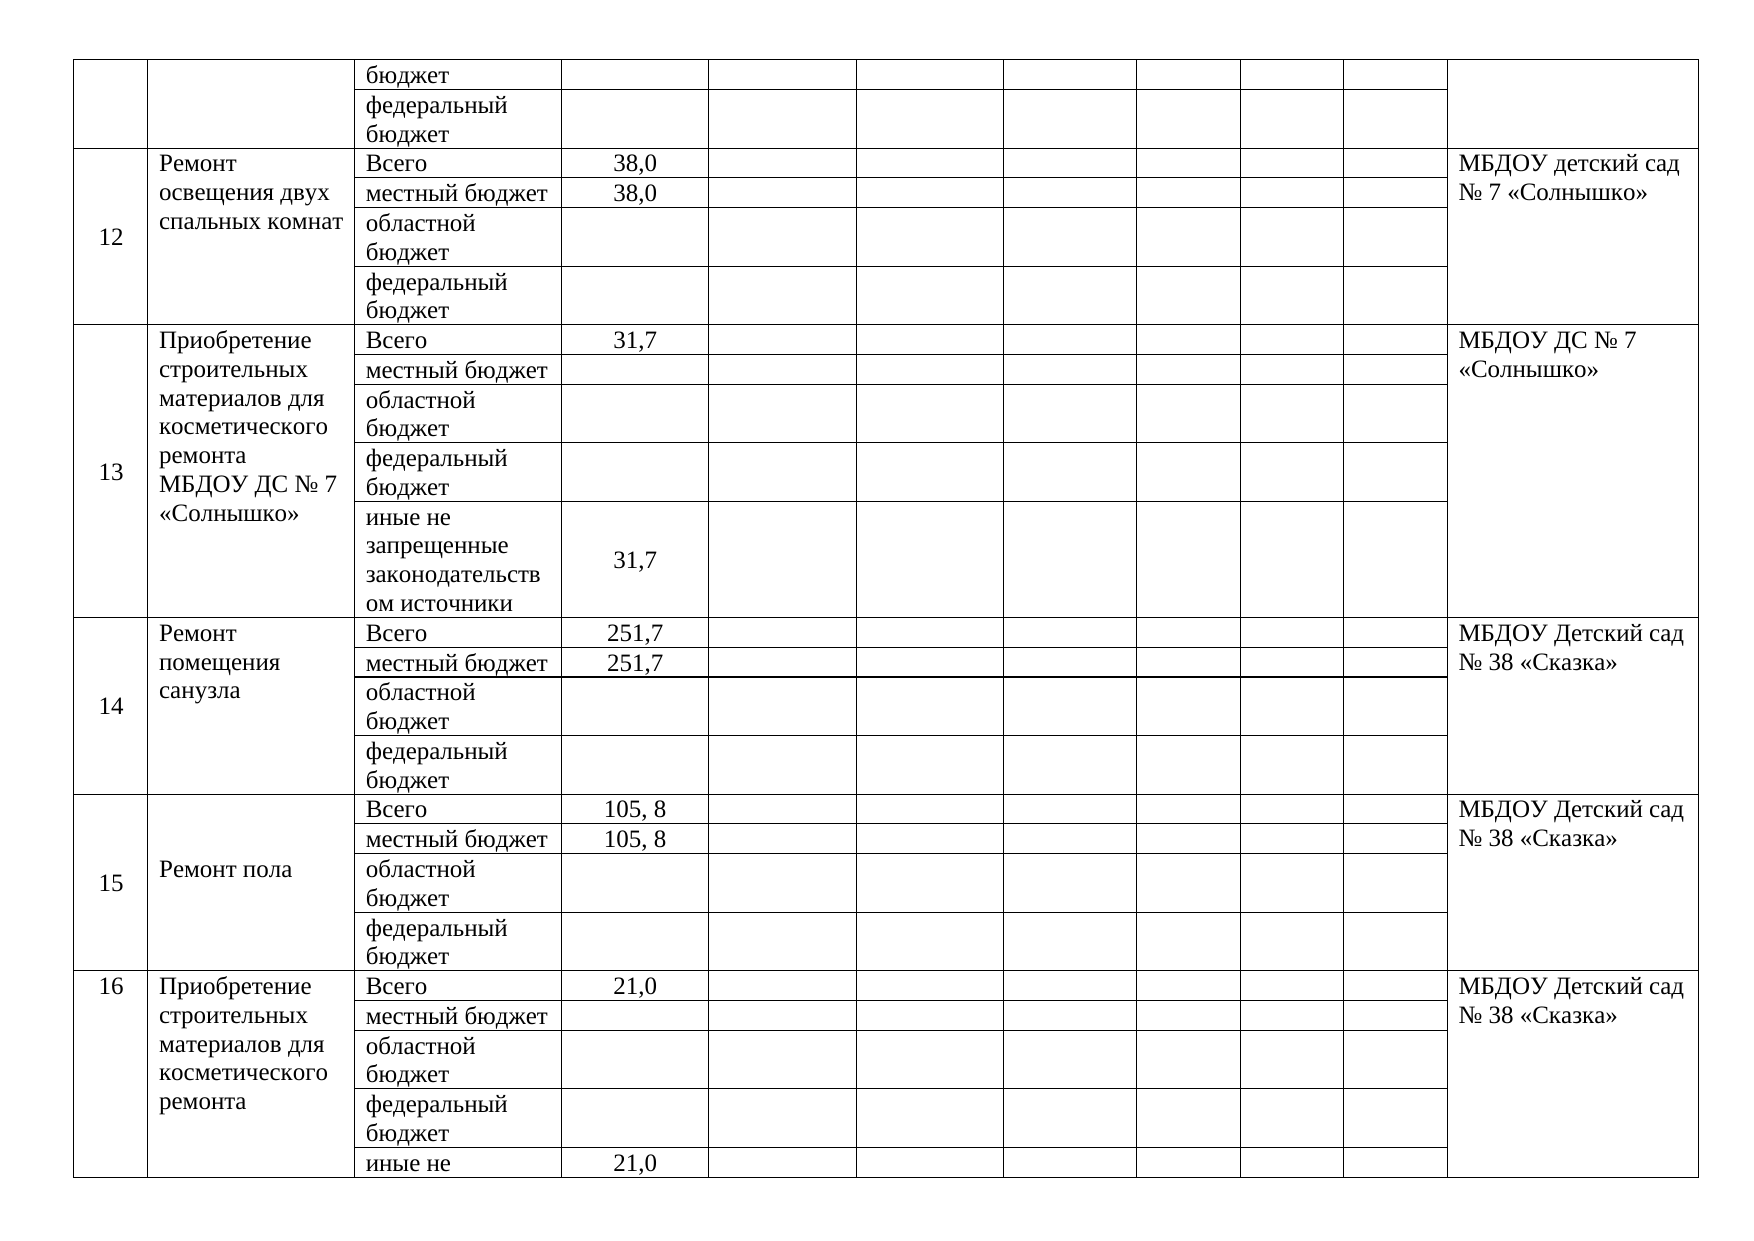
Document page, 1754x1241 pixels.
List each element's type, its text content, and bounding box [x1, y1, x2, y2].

table_cell [562, 60, 708, 89]
table_cell [857, 208, 1003, 266]
table_cell [709, 971, 856, 1000]
table_cell федеральный бюджет [355, 913, 561, 970]
table_cell [1137, 618, 1240, 647]
table_cell [1137, 502, 1240, 617]
table_cell [709, 1001, 856, 1030]
table_cell [1241, 824, 1343, 853]
table_cell [562, 90, 708, 147]
table_cell [1137, 913, 1240, 970]
table_cell МБДОУ Детский сад № 38 «Сказка» [1448, 795, 1698, 970]
table_cell [1137, 149, 1240, 177]
table_cell [1004, 149, 1136, 177]
table_cell [1004, 1148, 1136, 1177]
table_cell [1241, 502, 1343, 617]
table_cell местный бюджет [355, 824, 561, 853]
table_cell МБДОУ Детский сад № 38 «Сказка» [1448, 618, 1698, 793]
table_cell 38,0 [562, 178, 708, 207]
table_cell [709, 678, 856, 735]
table_cell [1241, 736, 1343, 793]
table_cell [1344, 1001, 1447, 1030]
table_cell Всего [355, 149, 561, 177]
table_cell [1344, 736, 1447, 793]
table_cell [1004, 267, 1136, 324]
table_cell [857, 913, 1003, 970]
table_cell [562, 678, 708, 735]
table_cell [709, 1089, 856, 1147]
table_cell [1004, 1031, 1136, 1088]
table_cell областной бюджет [355, 854, 561, 912]
table_cell [709, 854, 856, 912]
table_cell [1004, 502, 1136, 617]
table_cell [1137, 1089, 1240, 1147]
table_cell [709, 90, 856, 147]
table_cell [562, 443, 708, 501]
table_cell [1137, 90, 1240, 147]
table_cell 14 [74, 618, 147, 793]
table_cell [1004, 385, 1136, 442]
table_cell [1137, 267, 1240, 324]
table_cell [1241, 1089, 1343, 1147]
table_cell [709, 443, 856, 501]
table_cell [1137, 355, 1240, 384]
table_cell [709, 385, 856, 442]
table_cell [1004, 824, 1136, 853]
table_cell областной бюджет [355, 1031, 561, 1088]
table_cell [1344, 385, 1447, 442]
table_cell [857, 1148, 1003, 1177]
table_cell [1004, 913, 1136, 970]
table_cell [1241, 267, 1343, 324]
table_cell [1004, 443, 1136, 501]
table_cell [1344, 1148, 1447, 1177]
table_cell федеральный бюджет [355, 736, 561, 793]
table_cell [1344, 60, 1447, 89]
table_cell [1137, 60, 1240, 89]
table_cell [857, 267, 1003, 324]
table_cell [709, 795, 856, 823]
table_cell [857, 325, 1003, 354]
table_cell [857, 678, 1003, 735]
table_cell [1344, 267, 1447, 324]
table_cell [1344, 149, 1447, 177]
table_cell [1137, 795, 1240, 823]
table_cell [857, 824, 1003, 853]
table_cell Всего [355, 795, 561, 823]
table_cell [1241, 443, 1343, 501]
table_cell МБДОУ детский сад № 7 «Солнышко» [1448, 149, 1698, 324]
table_cell [709, 824, 856, 853]
table_cell [1241, 1148, 1343, 1177]
table_cell [1137, 971, 1240, 1000]
table_cell [1344, 648, 1447, 676]
table_cell федеральный бюджет [355, 267, 561, 324]
table_cell [1137, 1001, 1240, 1030]
table_cell Ремонт освещения двух спальных комнат [148, 149, 354, 324]
table_cell [1241, 178, 1343, 207]
table_cell [1004, 854, 1136, 912]
table_cell [857, 90, 1003, 147]
table_cell [1137, 208, 1240, 266]
table_cell [562, 1089, 708, 1147]
table_cell [1241, 90, 1343, 147]
table_cell 31,7 [562, 502, 708, 617]
table_cell областной бюджет [355, 385, 561, 442]
table_cell [1004, 208, 1136, 266]
table_cell [1344, 208, 1447, 266]
table_cell [1137, 736, 1240, 793]
table_cell 12 [74, 149, 147, 324]
table_cell [1344, 971, 1447, 1000]
table_cell [857, 149, 1003, 177]
table_cell [1344, 1031, 1447, 1088]
table_cell [709, 618, 856, 647]
table_cell местный бюджет [355, 1001, 561, 1030]
table_cell 251,7 [562, 618, 708, 647]
table_cell [1137, 854, 1240, 912]
table_cell [1137, 178, 1240, 207]
table_cell [1344, 1089, 1447, 1147]
table_cell федеральный бюджет [355, 1089, 561, 1147]
table_cell [1004, 678, 1136, 735]
table_cell [1344, 355, 1447, 384]
table_cell [562, 355, 708, 384]
table_cell [562, 267, 708, 324]
table_cell [709, 178, 856, 207]
table_cell [1241, 795, 1343, 823]
table_cell [709, 736, 856, 793]
table_cell [1241, 60, 1343, 89]
table_cell [1004, 736, 1136, 793]
table_cell [1241, 618, 1343, 647]
table_cell [1344, 913, 1447, 970]
table_cell [562, 385, 708, 442]
table_cell [709, 208, 856, 266]
table_cell областной бюджет [355, 678, 561, 735]
table_cell 105, 8 [562, 795, 708, 823]
table_cell местный бюджет [355, 178, 561, 207]
table_cell [857, 971, 1003, 1000]
table_cell [857, 178, 1003, 207]
table_cell [562, 854, 708, 912]
table_cell [1004, 795, 1136, 823]
table_cell [857, 648, 1003, 676]
table_cell [1004, 60, 1136, 89]
table_cell [1241, 385, 1343, 442]
table_cell [857, 1031, 1003, 1088]
table_cell Всего [355, 325, 561, 354]
table_cell [1137, 824, 1240, 853]
table_cell [1241, 149, 1343, 177]
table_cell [355, 1148, 561, 1177]
table_cell Всего [355, 618, 561, 647]
table_cell [857, 736, 1003, 793]
table_cell [1004, 178, 1136, 207]
table_cell [857, 443, 1003, 501]
table_cell федеральный бюджет [355, 90, 561, 147]
table_cell [1137, 1031, 1240, 1088]
table_cell [709, 267, 856, 324]
table_cell [1241, 648, 1343, 676]
table_cell [1137, 385, 1240, 442]
table_cell МБДОУ Детский сад № 38 «Сказка» [1448, 971, 1698, 1177]
table_cell 38,0 [562, 149, 708, 177]
table_cell [857, 854, 1003, 912]
table_cell [709, 1031, 856, 1088]
table_cell [1344, 824, 1447, 853]
table_cell [562, 208, 708, 266]
table_cell [562, 736, 708, 793]
table_cell [1344, 795, 1447, 823]
table_cell [1241, 854, 1343, 912]
table_cell [562, 1031, 708, 1088]
table_cell [1004, 355, 1136, 384]
table_cell [709, 502, 856, 617]
table_cell [1241, 325, 1343, 354]
table_cell [1004, 325, 1136, 354]
table_cell [562, 913, 708, 970]
table_cell [1137, 325, 1240, 354]
table_cell [1241, 208, 1343, 266]
table_cell областной бюджет [355, 208, 561, 266]
table_cell Приобретение строительных материалов для косметического ремонта МБДОУ ДС № 7 «Солнышко» [148, 325, 354, 617]
table_cell [857, 1089, 1003, 1147]
table_cell [1241, 1001, 1343, 1030]
table_cell местный бюджет [355, 355, 561, 384]
table_cell [1241, 1031, 1343, 1088]
table_cell [857, 355, 1003, 384]
table_cell [857, 502, 1003, 617]
table_cell [1344, 325, 1447, 354]
table_cell [1004, 648, 1136, 676]
table_cell [709, 60, 856, 89]
table_cell [1344, 178, 1447, 207]
table_cell областной бюджет [355, 60, 561, 89]
table_cell [857, 60, 1003, 89]
table_cell [1344, 618, 1447, 647]
table_cell Ремонт пола [148, 795, 354, 970]
table_cell 21,0 [562, 971, 708, 1000]
table_cell [709, 355, 856, 384]
table_cell [709, 325, 856, 354]
table_cell 16 [74, 971, 147, 1177]
table_cell [1344, 678, 1447, 735]
table_cell [1004, 1001, 1136, 1030]
table_cell МБДОУ ДС № 7 «Солнышко» [1448, 325, 1698, 617]
table_cell 13 [74, 325, 147, 617]
table_cell 15 [74, 795, 147, 970]
table_cell [1344, 502, 1447, 617]
table_cell 251,7 [562, 648, 708, 676]
table_cell [1004, 90, 1136, 147]
table_cell [1137, 678, 1240, 735]
table_cell [1241, 355, 1343, 384]
table_cell [1137, 443, 1240, 501]
table_cell [1344, 443, 1447, 501]
table_cell иные не запрещенные законодательством источники [355, 502, 561, 617]
table_cell [709, 913, 856, 970]
table_cell Приобретение строительных материалов для косметического ремонта [148, 971, 354, 1177]
table_cell [1344, 90, 1447, 147]
table_cell [1241, 913, 1343, 970]
table_cell [562, 1001, 708, 1030]
table_cell местный бюджет [355, 648, 561, 676]
table_cell [857, 1001, 1003, 1030]
table_cell [1241, 971, 1343, 1000]
table_cell Ремонт помещения санузла [148, 618, 354, 793]
table_cell [1004, 1089, 1136, 1147]
table_cell [709, 1148, 856, 1177]
table_cell [1344, 854, 1447, 912]
table_cell [1137, 648, 1240, 676]
table_cell [1004, 618, 1136, 647]
table_cell [857, 795, 1003, 823]
table_cell [857, 385, 1003, 442]
table_cell федеральный бюджет [355, 443, 561, 501]
table_cell [857, 618, 1003, 647]
table_cell [1241, 678, 1343, 735]
table_cell [709, 648, 856, 676]
table_cell [1137, 1148, 1240, 1177]
table_cell [709, 149, 856, 177]
table_cell 105, 8 [562, 824, 708, 853]
table_cell 31,7 [562, 325, 708, 354]
table_cell [1004, 971, 1136, 1000]
table_cell Всего [355, 971, 561, 1000]
table_cell 21,0 [562, 1148, 708, 1177]
